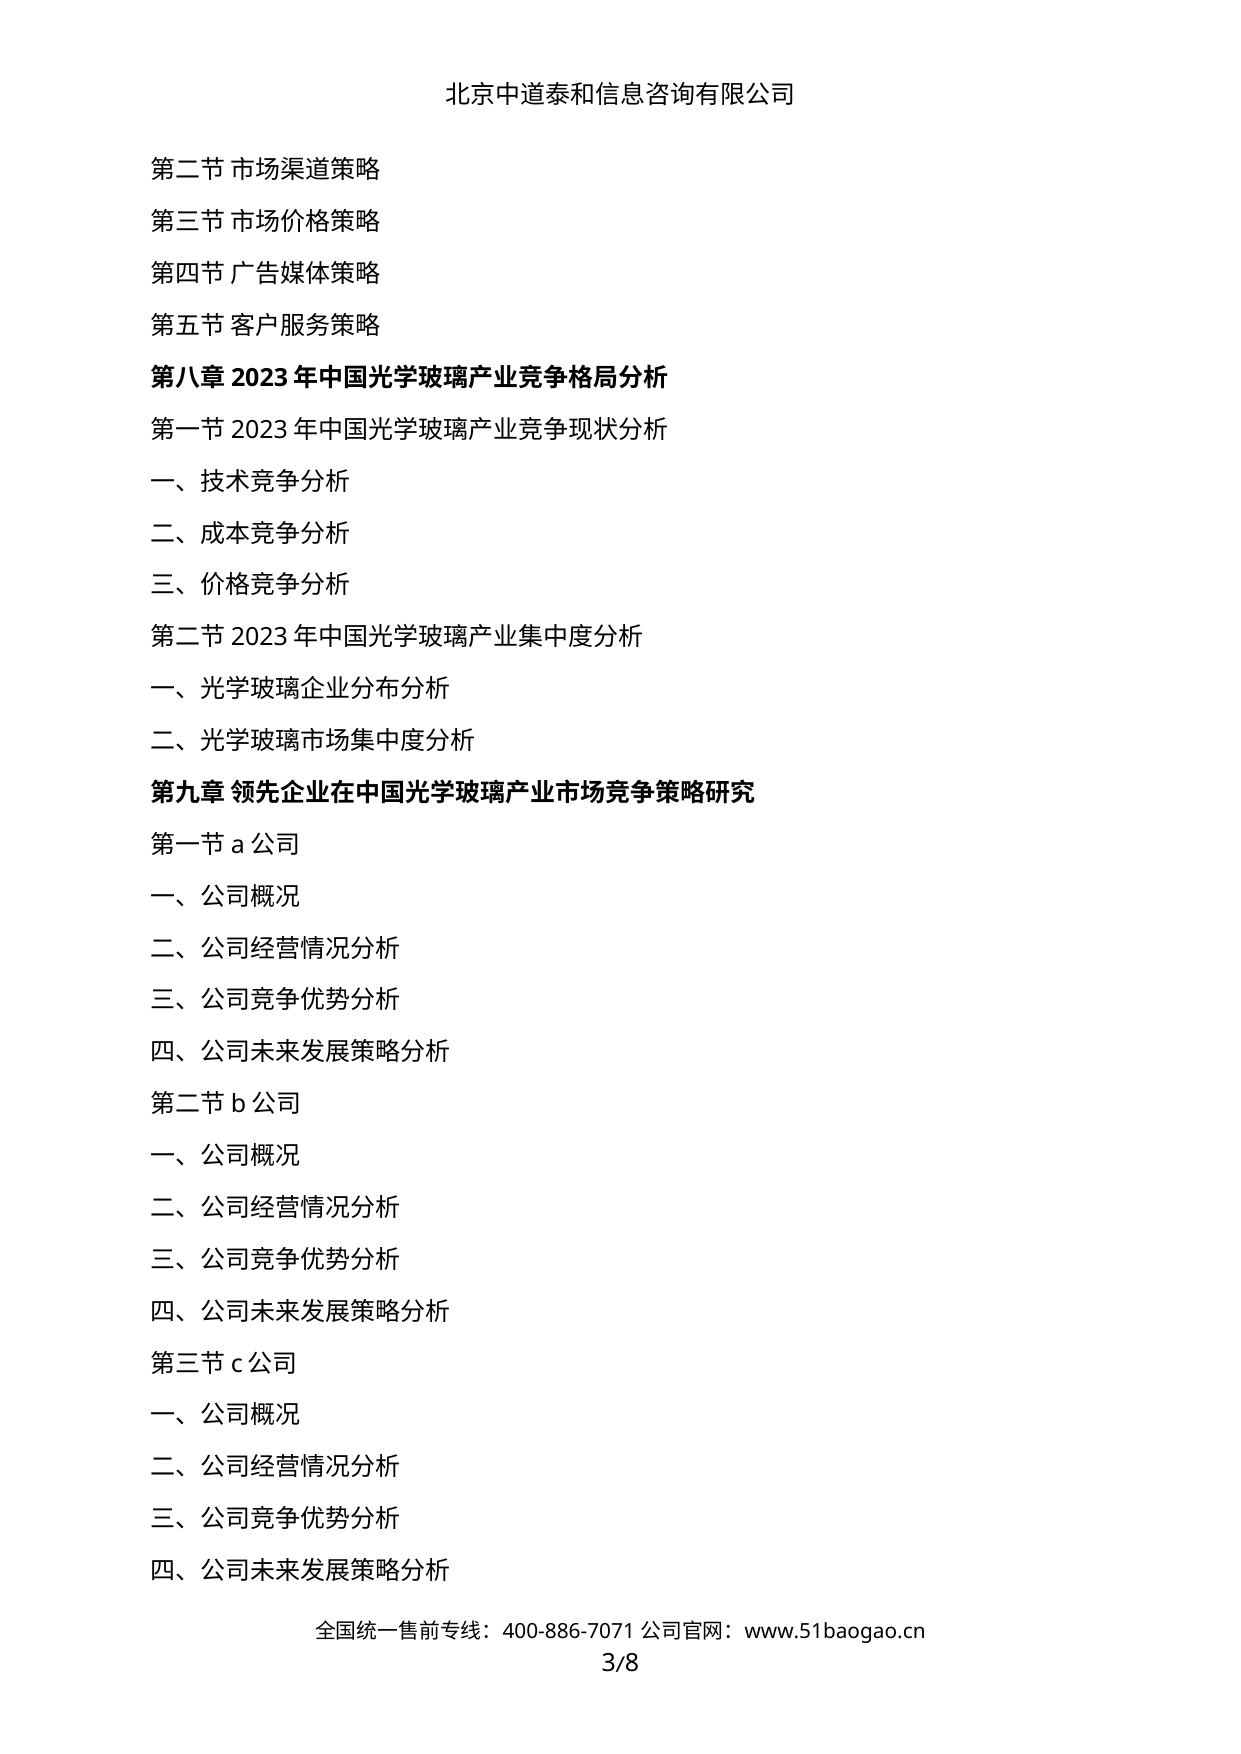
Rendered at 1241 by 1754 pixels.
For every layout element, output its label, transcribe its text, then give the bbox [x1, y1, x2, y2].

text 第九章 领先企业在中国光学玻璃产业市场竞争策略研究 [150, 772, 1090, 809]
text 第二节 市场渠道策略 [150, 150, 1090, 186]
text 第四节 广告媒体策略 [150, 254, 1090, 290]
text 四、公司未来发展策略分析 [150, 1032, 1090, 1068]
text 一、技术竞争分析 [150, 461, 1090, 497]
text 第二节 b公司 [150, 1084, 1090, 1120]
text 第三节 c公司 [150, 1343, 1090, 1379]
text 三、公司竞争优势分析 [150, 1239, 1090, 1276]
text 三、公司竞争优势分析 [150, 980, 1090, 1016]
text 第五节 客户服务策略 [150, 306, 1090, 342]
text 一、公司概况 [150, 876, 1090, 912]
text 一、公司概况 [150, 1395, 1090, 1431]
text 二、公司经营情况分析 [150, 1447, 1090, 1483]
text 三、价格竞争分析 [150, 565, 1090, 601]
text 一、公司概况 [150, 1136, 1090, 1172]
text 二、成本竞争分析 [150, 513, 1090, 549]
text 第三节 市场价格策略 [150, 202, 1090, 238]
text 第一节 a公司 [150, 824, 1090, 861]
text 四、公司未来发展策略分析 [150, 1551, 1090, 1587]
text 二、公司经营情况分析 [150, 928, 1090, 964]
text 一、光学玻璃企业分布分析 [150, 669, 1090, 705]
text 二、公司经营情况分析 [150, 1187, 1090, 1224]
text 第一节 2023年中国光学玻璃产业竞争现状分析 [150, 409, 1090, 446]
text 二、光学玻璃市场集中度分析 [150, 721, 1090, 757]
text 四、公司未来发展策略分析 [150, 1291, 1090, 1327]
text 三、公司竞争优势分析 [150, 1499, 1090, 1535]
text 第二节 2023年中国光学玻璃产业集中度分析 [150, 617, 1090, 653]
text 第八章 2023年中国光学玻璃产业竞争格局分析 [150, 357, 1090, 394]
